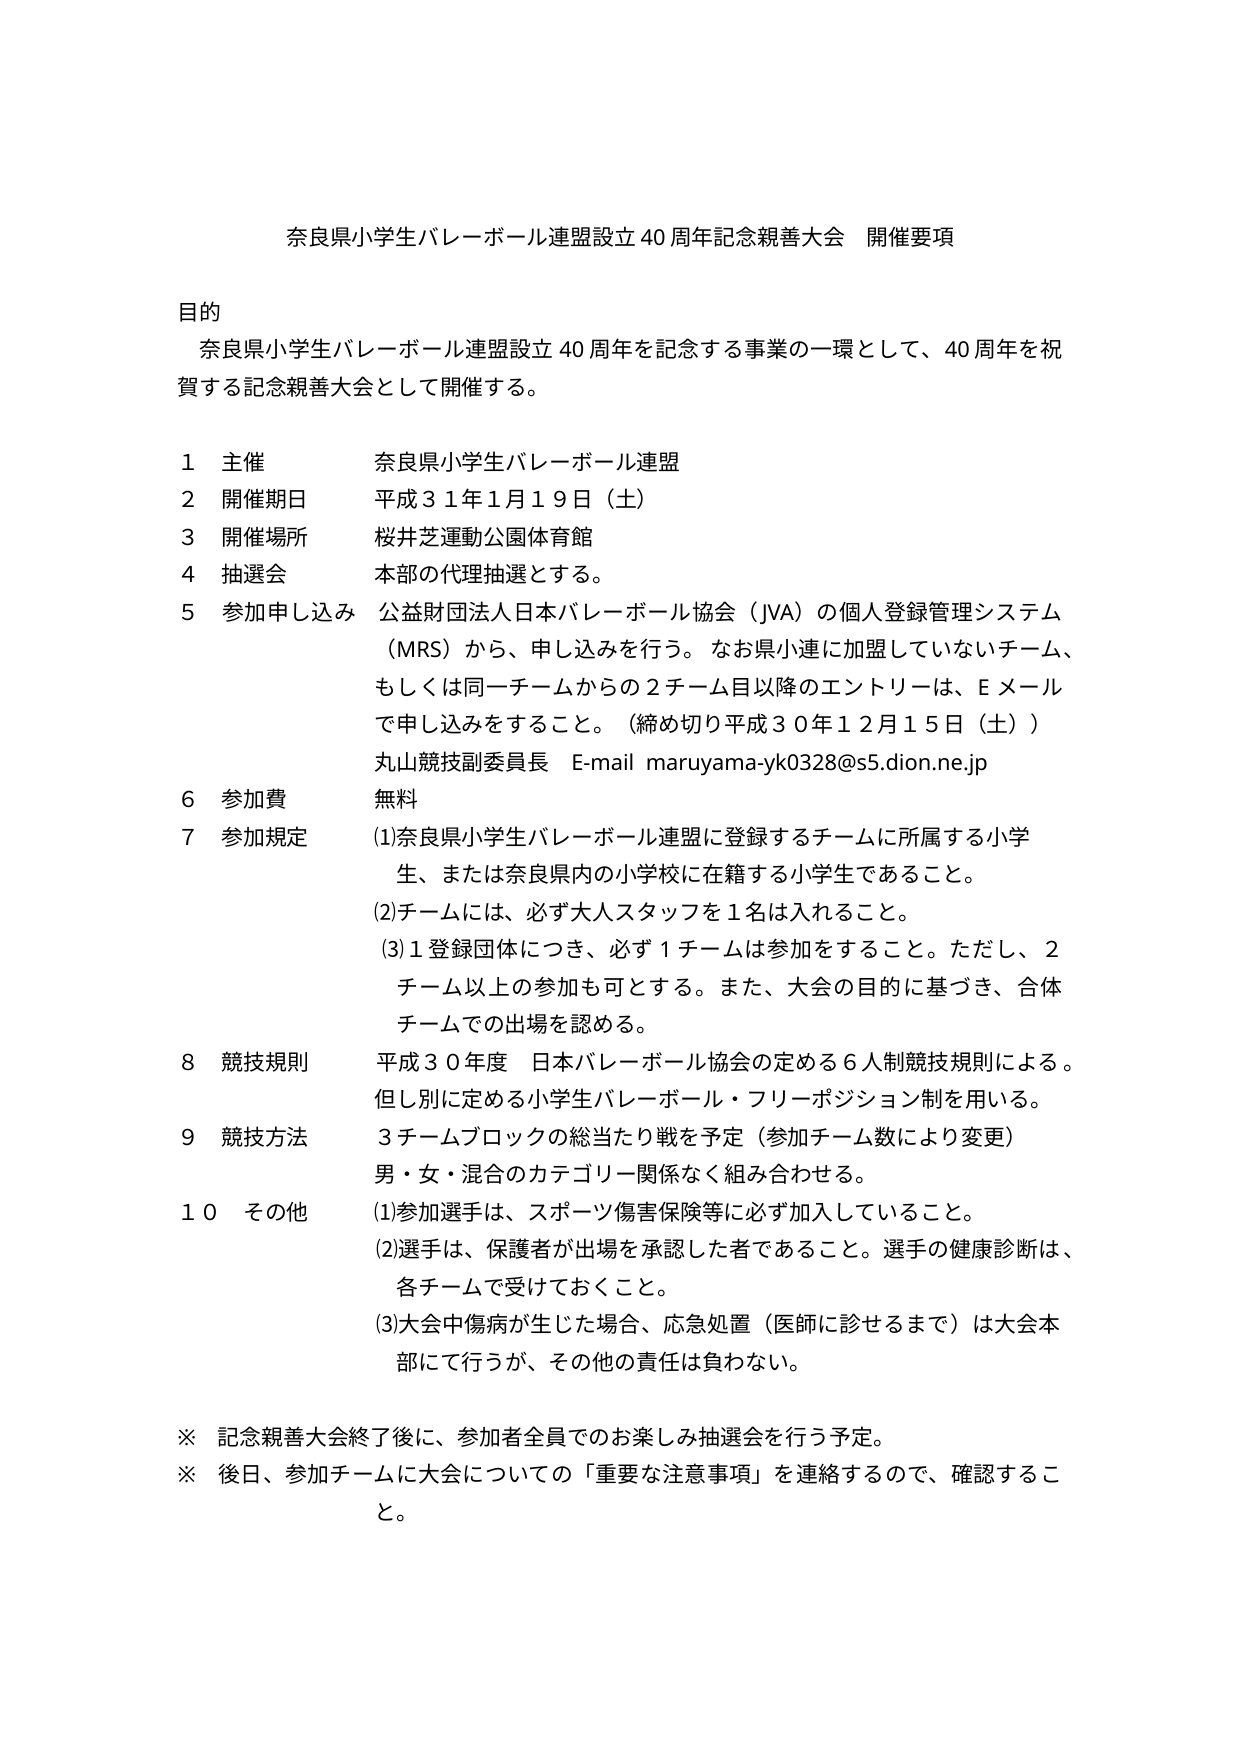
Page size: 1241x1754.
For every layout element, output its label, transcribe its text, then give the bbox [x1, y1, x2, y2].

text １０ その他 ⑴参加選手は、スポーツ傷害保険等に必ず加入していること。 [177, 1192, 1063, 1229]
text ⑵選手は、保護者が出場を承認した者であること。選手の健康診断は、各チームで受けておくこと。 [177, 1229, 1063, 1304]
text ⑶大会中傷病が生じた場合、応急処置（医師に診せるまで）は大会本部にて行うが、その他の責任は負わない。 [177, 1304, 1063, 1379]
text ４ 抽選会 本部の代理抽選とする。 [177, 554, 1063, 592]
text ２ 開催期日 平成３１年１月１９日（土） [177, 479, 1063, 517]
text 奈良県小学生バレーボール連盟設立40周年を記念する事業の一環として、40周年を祝賀する記念親善大会として開催する。 [177, 329, 1063, 404]
text 生、または奈良県内の小学校に在籍する小学生であること。 [396, 854, 1063, 892]
text ※ 記念親善大会終了後に、参加者全員でのお楽しみ抽選会を行う予定。 [177, 1417, 1063, 1454]
text ６ 参加費 無料 [177, 779, 1063, 817]
text ９ 競技方法 ３チームブロックの総当たり戦を予定（参加チーム数により変更） [177, 1117, 1063, 1154]
text ８ 競技規則 平成３０年度 日本バレーボール協会の定める６人制競技規則による。但し別に定める小学生バレーボール・フリーポジション制を用いる。 [177, 1042, 1063, 1117]
text ⑵チームには、必ず大人スタッフを１名は入れること。 [177, 892, 1063, 929]
text 男・女・混合のカテゴリー関係なく組み合わせる。 [177, 1154, 1063, 1192]
text １ 主催 奈良県小学生バレーボール連盟 [177, 442, 1063, 479]
text ⑶１登録団体につき、必ず1チームは参加をすること。ただし、２チーム以上の参加も可とする。また、大会の目的に基づき、合体チームでの出場を認める。 [177, 929, 1063, 1042]
text ５ 参加申し込み 公益財団法人日本バレーボール協会（JVA）の個人登録管理システム（MRS）から、申し込みを行う。 なお県小連に加盟していないチーム、もしくは同一チームからの２チーム目以降のエントリーは、E メールで申し込みをすること。（締め切り平成３０年１２月１５日（土）） [177, 592, 1063, 742]
text 奈良県小学生バレーボール連盟設立40周年記念親善大会 開催要項 [177, 217, 1063, 254]
text ※ 後日、参加チームに大会についての「重要な注意事項」を連絡するので、確認すること。 [177, 1454, 1063, 1529]
text 丸山競技副委員長 E-mail maruyama-yk0328@s5.dion.ne.jp [177, 742, 1063, 779]
text 目的 [177, 292, 1063, 329]
text ７ 参加規定 ⑴奈良県小学生バレーボール連盟に登録するチームに所属する小学 [177, 817, 1063, 854]
text ３ 開催場所 桜井芝運動公園体育館 [177, 517, 1063, 554]
